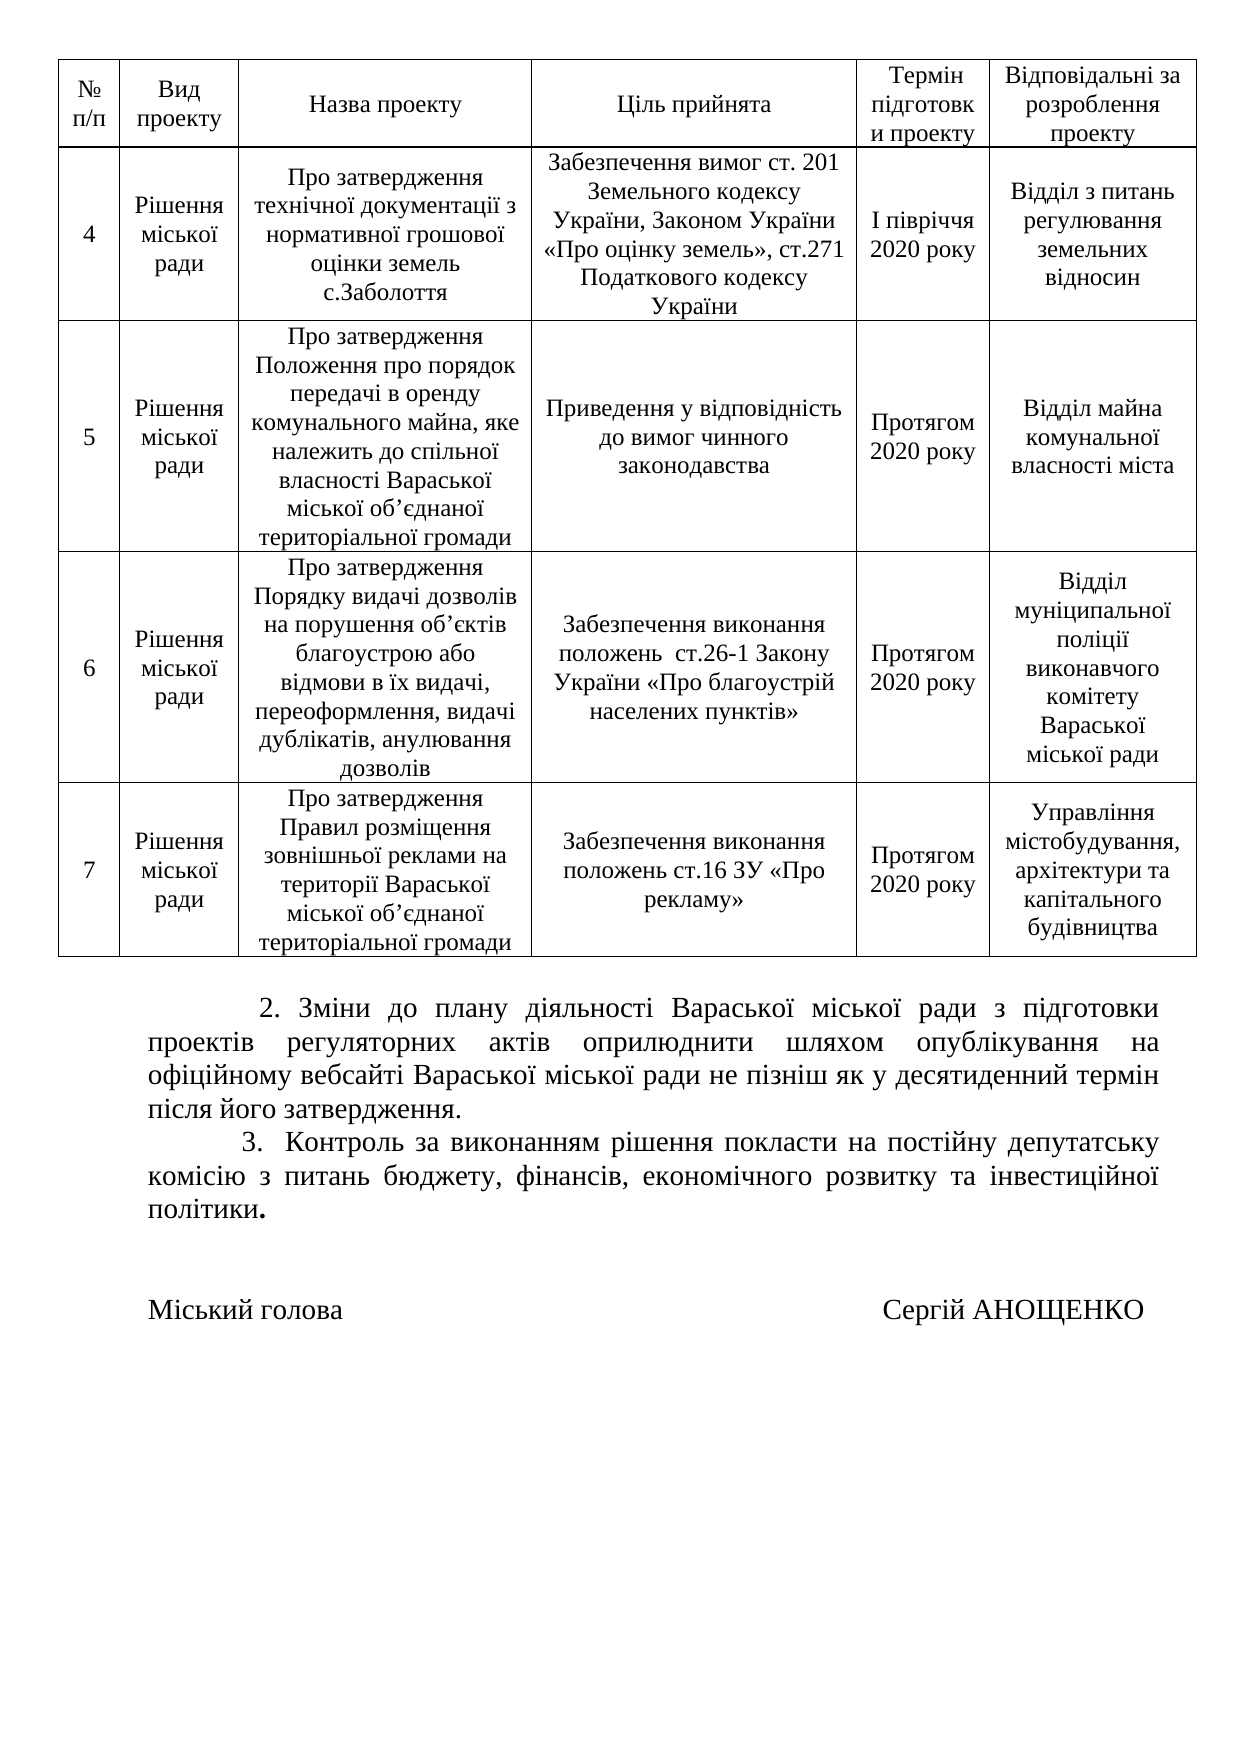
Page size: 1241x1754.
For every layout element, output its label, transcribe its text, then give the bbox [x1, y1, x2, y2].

table_cell Рішення міської ради [120, 552, 238, 782]
text 3. Контроль за виконанням рішення покласти на постійну депутатську комісію з питань бюджету, фінансів, економічного розвитку та інвестиційної політики. [148, 1124, 1160, 1225]
table_cell Про затвердження технічної документації з нормативної грошової оцінки земель с.Заболоття [239, 148, 531, 320]
table_cell Ціль прийнята [532, 60, 856, 146]
table_cell Приведення у відповідність до вимог чинного законодавства [532, 321, 856, 551]
table_cell Відділ муніципальної поліції виконавчого комітету Вараської міської ради [990, 552, 1196, 782]
table_cell Рішення міської ради [120, 321, 238, 551]
table_cell Рішення міської ради [120, 148, 238, 320]
table_cell Вид проекту [120, 60, 238, 146]
table_cell Назва проекту [239, 60, 531, 146]
table_cell Рішення міської ради [120, 783, 238, 956]
table_cell Протягом 2020 року [857, 321, 989, 551]
table_cell Управління містобудування, архітектури та капітального будівництва [990, 783, 1196, 956]
table_cell Термін підготовки проекту [857, 60, 989, 146]
table_cell № п/п [59, 60, 119, 146]
table_cell Протягом 2020 року [857, 783, 989, 956]
text 2. Зміни до плану діяльності Вараської міської ради з підготовки проектів регуляторних актів оприлюднити шляхом опублікування на офіційному вебсайті Вараської міської ради не пізніш як у десятиденний термін після його затвердження. [148, 990, 1160, 1124]
table_cell І півріччя 2020 року [857, 148, 989, 320]
table_cell 4 [59, 148, 119, 320]
table_cell Забезпечення виконання положень ст.26-1 Закону України «Про благоустрій населених пунктів» [532, 552, 856, 782]
table_cell Протягом 2020 року [857, 552, 989, 782]
table_cell Забезпечення виконання положень ст.16 ЗУ «Про рекламу» [532, 783, 856, 956]
table_cell Про затвердження Порядку видачі дозволів на порушення об’єктів благоустрою або відмови в їх видачі, переоформлення, видачі дублікатів, анулювання дозволів [239, 552, 531, 782]
table_cell 6 [59, 552, 119, 782]
table_cell Відповідальні за розроблення проекту [990, 60, 1196, 146]
table_cell Відділ майна комунальної власності міста [990, 321, 1196, 551]
table_cell Відділ з питань регулювання земельних відносин [990, 148, 1196, 320]
table_cell Забезпечення вимог ст. 201 Земельного кодексу України, Законом України «Про оцінку земель», ст.271 Податкового кодексу України [532, 148, 856, 320]
table_cell Про затвердження Положення про порядок передачі в оренду комунального майна, яке належить до спільної власності Вараської міської об’єднаної територіальної громади [239, 321, 531, 551]
table_cell 7 [59, 783, 119, 956]
text Міський голова Сергій АНОЩЕНКО [148, 1292, 1152, 1326]
table_cell 5 [59, 321, 119, 551]
table_cell Про затвердження Правил розміщення зовнішньої реклами на території Вараської міської об’єднаної територіальної громади [239, 783, 531, 956]
